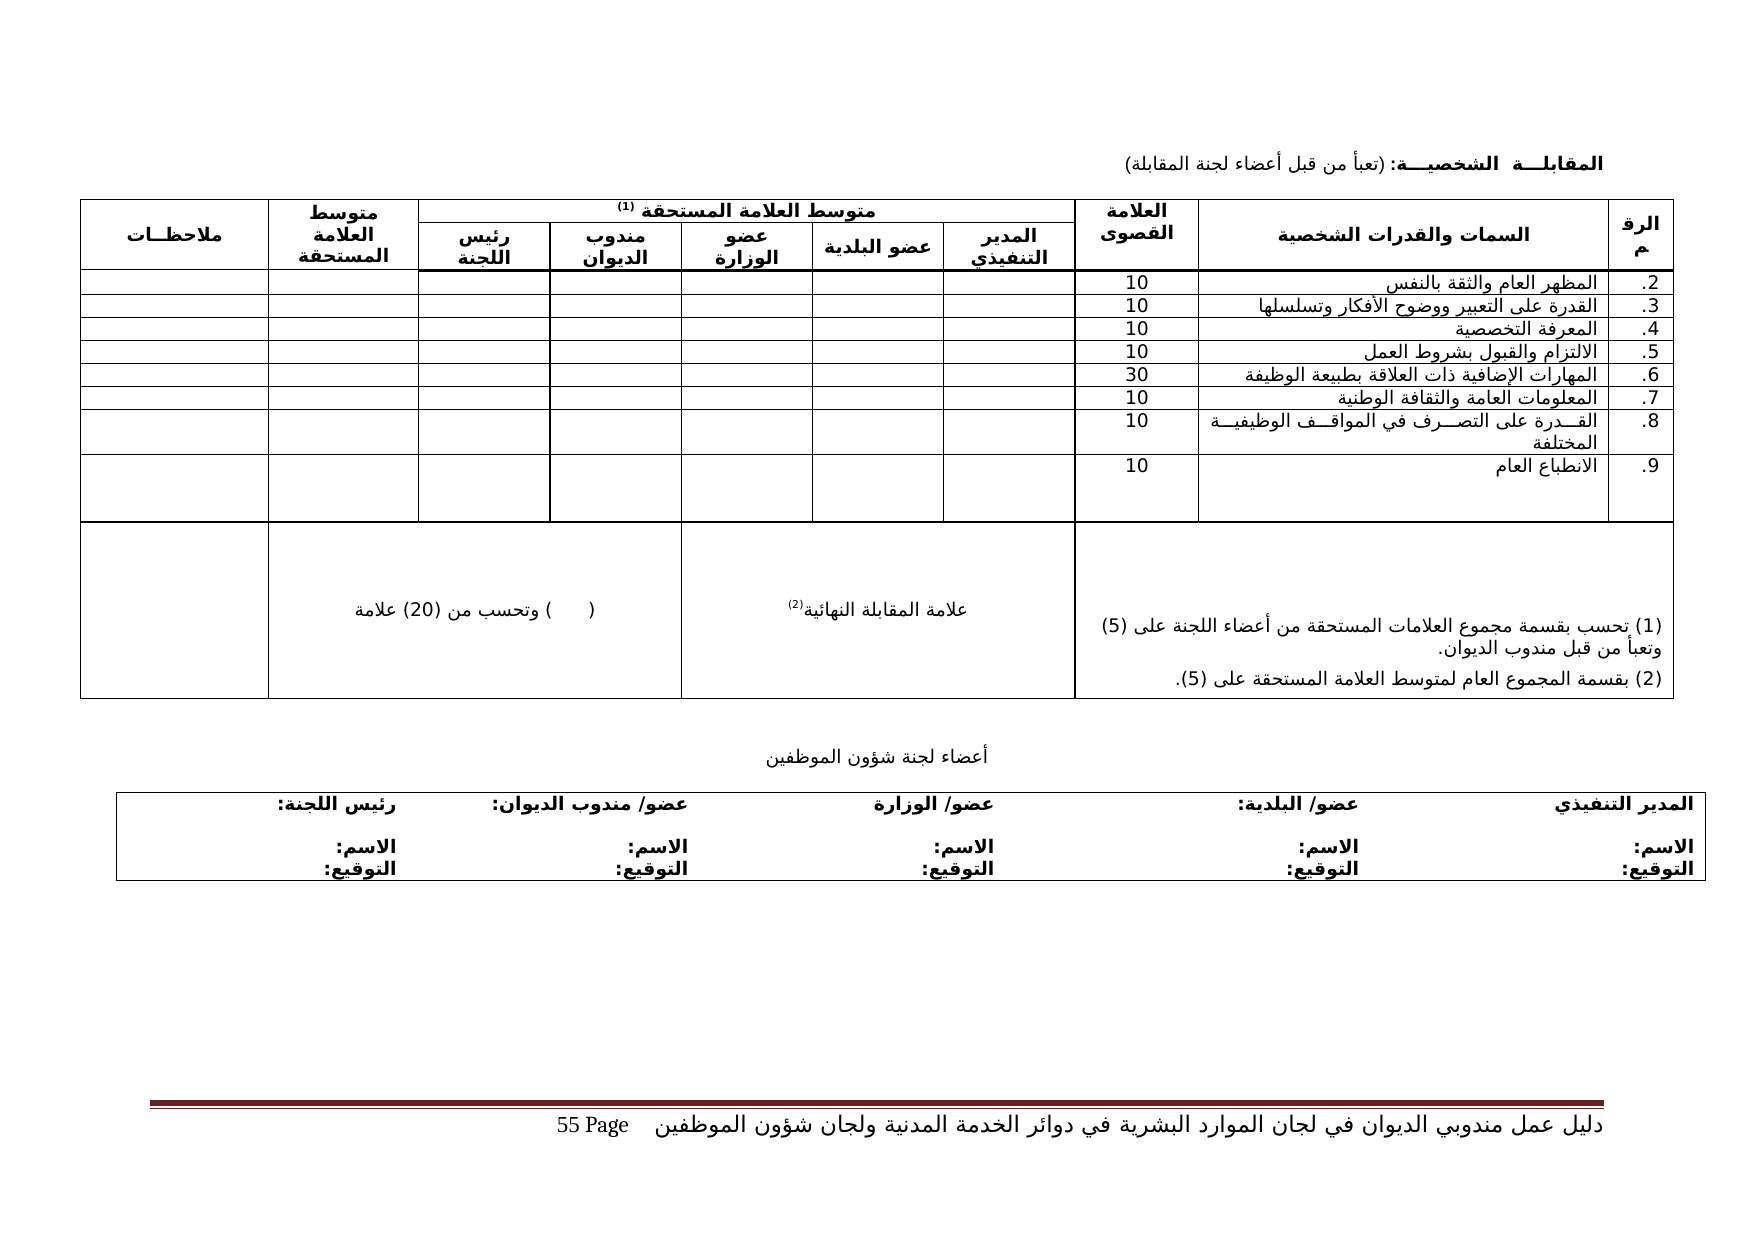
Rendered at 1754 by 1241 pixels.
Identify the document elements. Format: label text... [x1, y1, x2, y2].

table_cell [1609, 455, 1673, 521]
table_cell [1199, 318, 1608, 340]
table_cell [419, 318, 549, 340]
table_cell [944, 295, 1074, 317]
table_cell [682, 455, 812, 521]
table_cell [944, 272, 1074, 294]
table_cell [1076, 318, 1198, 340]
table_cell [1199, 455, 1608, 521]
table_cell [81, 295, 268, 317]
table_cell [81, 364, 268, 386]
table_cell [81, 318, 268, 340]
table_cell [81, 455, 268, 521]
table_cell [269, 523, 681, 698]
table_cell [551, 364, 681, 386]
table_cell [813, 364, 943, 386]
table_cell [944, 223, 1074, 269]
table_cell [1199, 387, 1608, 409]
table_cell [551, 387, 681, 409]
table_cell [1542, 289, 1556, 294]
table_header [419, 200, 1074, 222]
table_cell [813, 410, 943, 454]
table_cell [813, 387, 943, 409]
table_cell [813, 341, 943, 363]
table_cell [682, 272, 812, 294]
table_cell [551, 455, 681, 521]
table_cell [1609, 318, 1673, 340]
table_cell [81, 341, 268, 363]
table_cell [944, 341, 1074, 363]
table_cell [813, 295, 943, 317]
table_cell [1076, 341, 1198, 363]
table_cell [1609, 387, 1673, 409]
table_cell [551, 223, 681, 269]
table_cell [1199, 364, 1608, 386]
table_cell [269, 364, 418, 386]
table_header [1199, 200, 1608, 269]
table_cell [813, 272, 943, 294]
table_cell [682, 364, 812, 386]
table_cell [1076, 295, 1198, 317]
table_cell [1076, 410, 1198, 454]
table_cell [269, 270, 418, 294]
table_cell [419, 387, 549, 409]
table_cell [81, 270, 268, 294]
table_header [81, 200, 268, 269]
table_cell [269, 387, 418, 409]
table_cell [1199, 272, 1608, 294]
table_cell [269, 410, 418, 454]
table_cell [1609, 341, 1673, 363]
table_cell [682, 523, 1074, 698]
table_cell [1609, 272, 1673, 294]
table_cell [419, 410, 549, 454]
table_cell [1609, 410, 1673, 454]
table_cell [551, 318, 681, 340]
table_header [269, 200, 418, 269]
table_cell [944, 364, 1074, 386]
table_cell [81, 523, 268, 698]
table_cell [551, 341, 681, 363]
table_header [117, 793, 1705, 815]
text أعضاء لجنة شؤون الموظفين [150, 746, 1604, 768]
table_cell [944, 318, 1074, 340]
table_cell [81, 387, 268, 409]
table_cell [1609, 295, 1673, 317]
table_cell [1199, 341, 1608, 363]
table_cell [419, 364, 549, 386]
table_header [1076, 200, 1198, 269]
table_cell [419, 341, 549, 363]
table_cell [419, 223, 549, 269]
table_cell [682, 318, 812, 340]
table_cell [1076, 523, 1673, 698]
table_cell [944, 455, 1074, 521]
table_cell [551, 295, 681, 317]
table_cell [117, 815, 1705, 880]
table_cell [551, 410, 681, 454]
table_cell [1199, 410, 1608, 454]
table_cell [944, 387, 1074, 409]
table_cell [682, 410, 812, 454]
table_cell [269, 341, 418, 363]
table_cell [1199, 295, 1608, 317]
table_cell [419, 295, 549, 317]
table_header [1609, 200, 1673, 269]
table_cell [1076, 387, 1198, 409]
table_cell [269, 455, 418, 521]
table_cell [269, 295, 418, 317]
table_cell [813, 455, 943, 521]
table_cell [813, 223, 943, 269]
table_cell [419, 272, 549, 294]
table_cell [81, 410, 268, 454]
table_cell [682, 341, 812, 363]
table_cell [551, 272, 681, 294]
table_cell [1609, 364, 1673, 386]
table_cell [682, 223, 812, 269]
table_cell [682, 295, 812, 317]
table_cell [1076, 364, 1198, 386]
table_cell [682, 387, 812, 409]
text المقابلـــة الشخصيـــة: (تعبأ من قبل أعضاء لجنة المقابلة) [150, 153, 1604, 175]
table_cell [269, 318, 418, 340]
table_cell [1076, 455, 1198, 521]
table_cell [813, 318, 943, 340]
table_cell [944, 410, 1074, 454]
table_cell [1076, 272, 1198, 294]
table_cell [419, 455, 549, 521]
